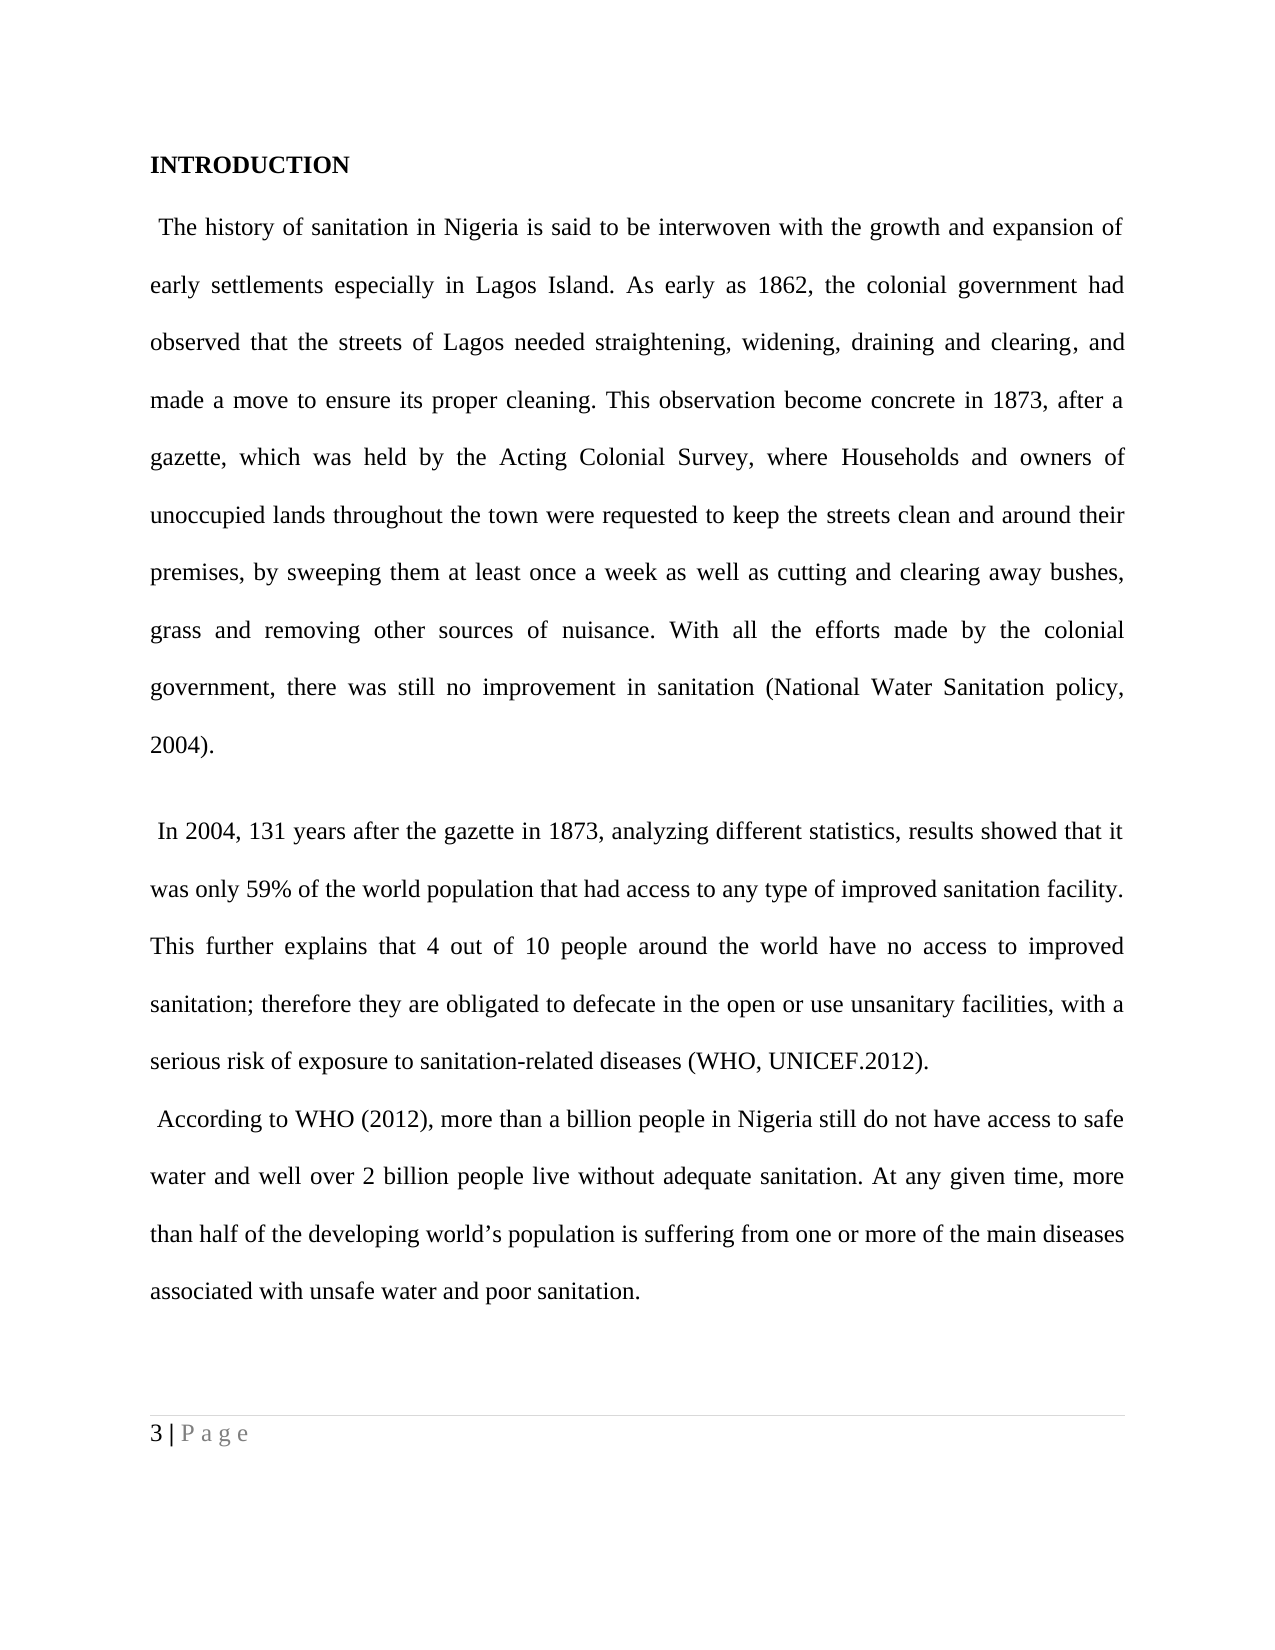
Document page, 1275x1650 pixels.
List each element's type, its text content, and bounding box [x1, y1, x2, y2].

text According to WHO (2012), more than a billion people in Nigeria still do not have access to safe water and well over 2 billion people live without adequate sanitation. At any given time, more than half of the developing world’s population is suffering from one or more of the main diseases associated with unsafe water and poor sanitation. [150, 1104, 1125, 1305]
text The history of sanitation in Nigeria is said to be interwoven with the growth and expansion of early settlements especially in Lagos Island. As early as 1862, the colonial government had observed that the streets of Lagos needed straightening, widening, draining and clearing, and made a move to ensure its proper cleaning. This observation become concrete in 1873, after a gazette, which was held by the Acting Colonial Survey, where Households and owners of unoccupied lands throughout the town were requested to keep the streets clean and around their premises, by sweeping them at least once a week as well as cutting and clearing away bushes, grass and removing other sources of nuisance. With all the efforts made by the colonial government, there was still no improvement in sanitation (National Water Sanitation policy, 2004). [150, 212, 1125, 758]
text In 2004, 131 years after the gazette in 1873, analyzing different statistics, results showed that it was only 59% of the world population that had access to any type of improved sanitation facility. This further explains that 4 out of 10 people around the world have no access to improved sanitation; therefore they are obligated to defecate in the open or use unsanitary facilities, with a serious risk of exposure to sanitation-related diseases (WHO, UNICEF.2012). [150, 816, 1125, 1075]
subtitle INTRODUCTION [150, 150, 1125, 179]
